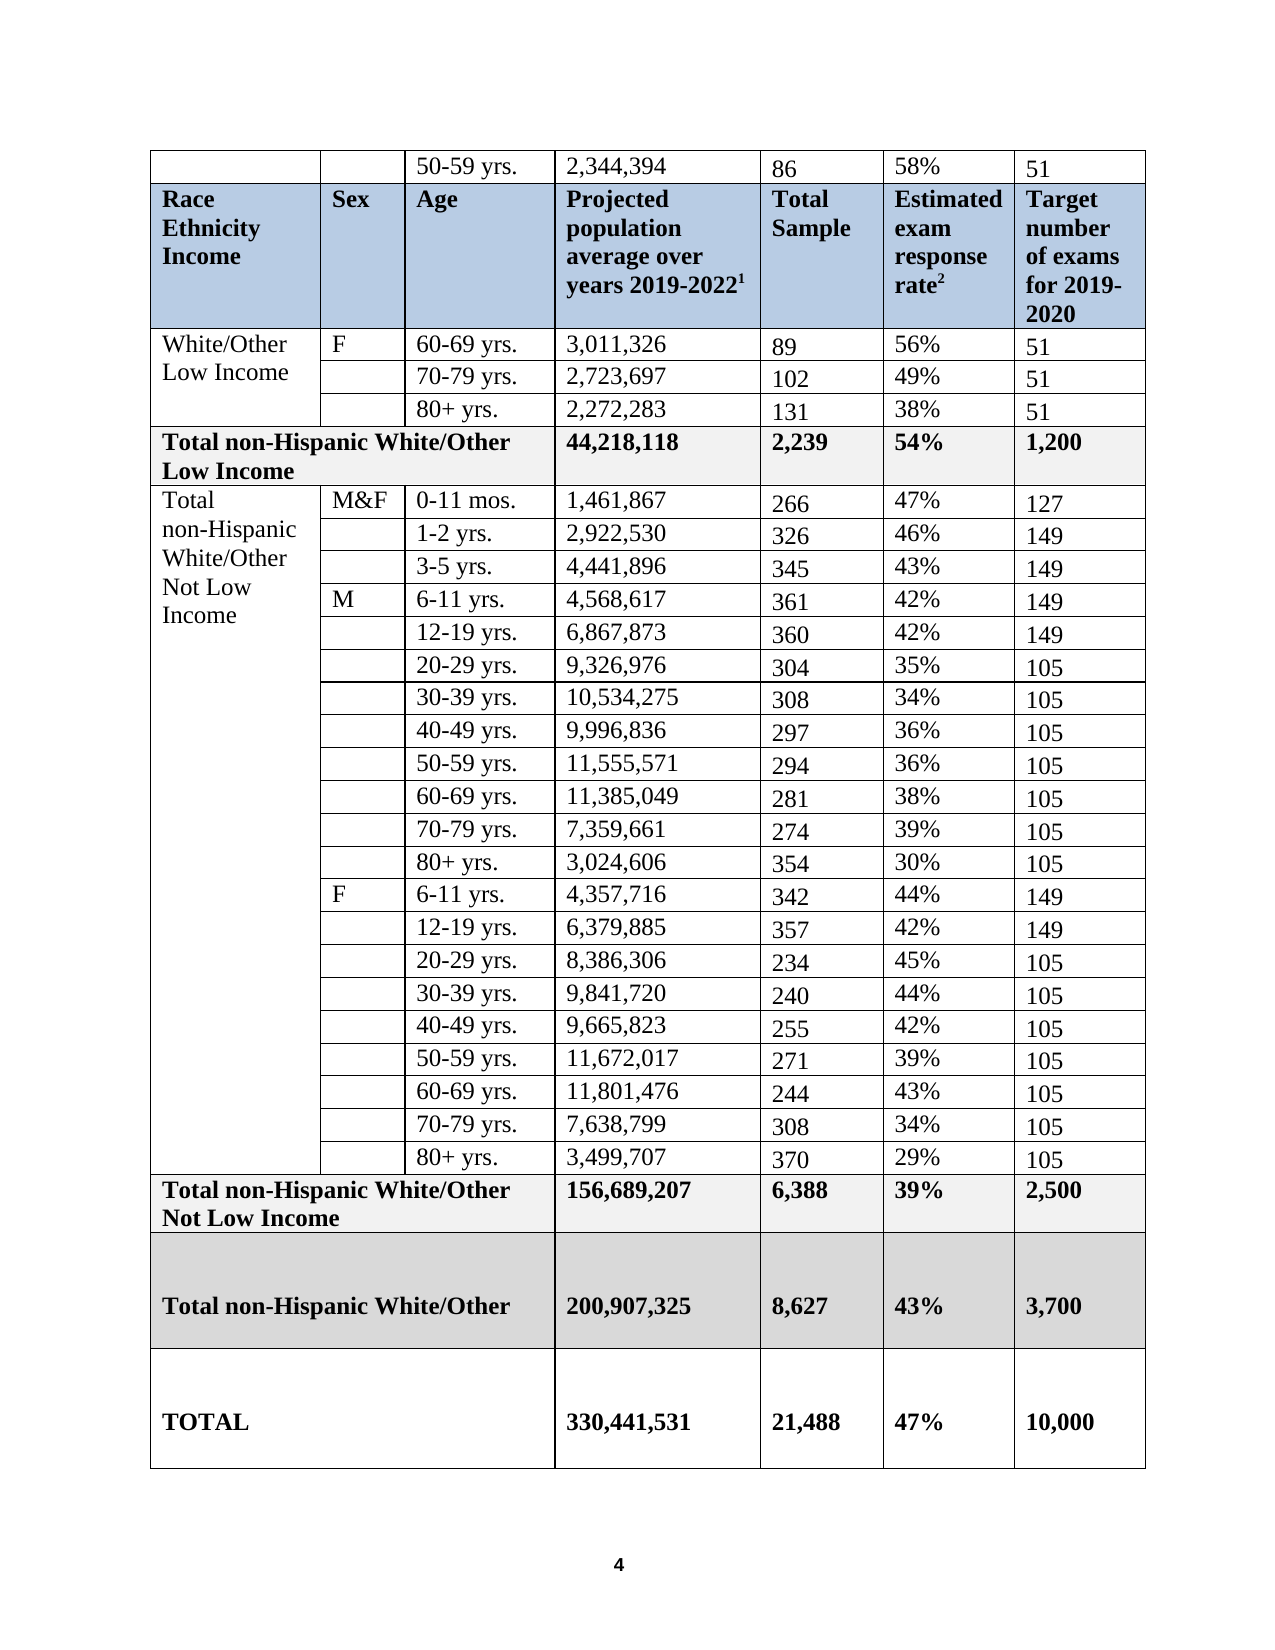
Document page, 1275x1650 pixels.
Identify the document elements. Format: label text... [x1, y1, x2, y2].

table_cell [321, 650, 404, 681]
table_cell 271 [761, 1044, 883, 1075]
table_cell 357 [761, 912, 883, 944]
table_cell 44% [884, 978, 1014, 1009]
table_cell 1-2 yrs. [406, 519, 554, 550]
table_cell 10,000 [1015, 1349, 1145, 1468]
table_cell 244 [761, 1076, 883, 1108]
table_cell 3,024,606 [556, 847, 760, 878]
table_cell 47% [884, 1349, 1014, 1468]
table_cell Race Ethnicity Income [151, 184, 320, 328]
table_cell [321, 715, 404, 747]
table_cell 29% [884, 1142, 1014, 1174]
table_cell 43% [884, 551, 1014, 583]
table_cell 360 [761, 617, 883, 649]
table_cell 266 [761, 486, 883, 517]
table_cell 56% [884, 329, 1014, 360]
table_cell [321, 551, 404, 583]
table_cell [321, 394, 404, 426]
table_cell 51 [1015, 361, 1145, 393]
table_cell 60-69 yrs. [406, 1076, 554, 1108]
table_cell 2,723,697 [556, 361, 760, 393]
table_cell 105 [1015, 1076, 1145, 1108]
table_cell 105 [1015, 650, 1145, 681]
table_cell 105 [1015, 978, 1145, 1009]
table_cell 35% [884, 650, 1014, 681]
table_cell 2,239 [761, 427, 883, 484]
table_cell 156,689,207 [556, 1175, 760, 1232]
table_cell Total Sample [761, 184, 883, 328]
table_cell 127 [1015, 486, 1145, 517]
table_cell [321, 151, 404, 183]
table_cell 274 [761, 814, 883, 846]
table_cell 308 [761, 1109, 883, 1141]
table_cell 45% [884, 945, 1014, 977]
table_cell 47% [884, 486, 1014, 517]
table_cell 44,218,118 [556, 427, 760, 484]
table_cell 21,488 [761, 1349, 883, 1468]
table_cell 3,011,326 [556, 329, 760, 360]
table_cell 105 [1015, 945, 1145, 977]
table_cell 70-79 yrs. [406, 1109, 554, 1141]
table_cell [321, 978, 404, 1009]
table_cell M [321, 584, 404, 616]
table_cell 102 [761, 361, 883, 393]
table_cell 9,996,836 [556, 715, 760, 747]
table_cell 86 [761, 151, 883, 183]
table_cell 50-59 yrs. [406, 1044, 554, 1075]
table_cell 105 [1015, 1109, 1145, 1141]
table_cell 36% [884, 748, 1014, 780]
table_cell Sex [321, 184, 404, 328]
table_cell White/Other Low Income [151, 329, 320, 426]
table_cell 11,672,017 [556, 1044, 760, 1075]
table_cell 8,386,306 [556, 945, 760, 977]
table_cell 4,441,896 [556, 551, 760, 583]
table_cell 149 [1015, 551, 1145, 583]
table_cell 6-11 yrs. [406, 879, 554, 911]
table_cell Age [406, 184, 554, 328]
table_cell 50-59 yrs. [406, 748, 554, 780]
table_cell 44% [884, 879, 1014, 911]
table_cell 297 [761, 715, 883, 747]
table_cell 1,461,867 [556, 486, 760, 517]
table_cell 6-11 yrs. [406, 584, 554, 616]
table_cell 3-5 yrs. [406, 551, 554, 583]
table_cell 60-69 yrs. [406, 329, 554, 360]
table_cell 3,700 [1015, 1233, 1145, 1348]
table_cell 200,907,325 [556, 1233, 760, 1348]
table_cell [321, 361, 404, 393]
table_cell 105 [1015, 748, 1145, 780]
table_cell Total non-Hispanic White/Other [151, 1233, 554, 1348]
table_cell 149 [1015, 912, 1145, 944]
table_cell Total non-Hispanic White/Other Low Income [151, 427, 554, 484]
table_cell 342 [761, 879, 883, 911]
table_cell 42% [884, 912, 1014, 944]
table_cell Target number of exams for 2019-2020 [1015, 184, 1145, 328]
table_cell 70-79 yrs. [406, 361, 554, 393]
table_cell 43% [884, 1076, 1014, 1108]
table_cell 6,388 [761, 1175, 883, 1232]
table_cell 149 [1015, 584, 1145, 616]
table_cell 105 [1015, 1011, 1145, 1042]
table_cell 240 [761, 978, 883, 1009]
table_cell 10,534,275 [556, 683, 760, 714]
table_cell 80+ yrs. [406, 1142, 554, 1174]
table_cell 12-19 yrs. [406, 912, 554, 944]
table_cell [321, 847, 404, 878]
table_cell 105 [1015, 1142, 1145, 1174]
table_cell 89 [761, 329, 883, 360]
table_cell 38% [884, 394, 1014, 426]
table_cell 294 [761, 748, 883, 780]
table_cell 42% [884, 584, 1014, 616]
table_cell 20-29 yrs. [406, 650, 554, 681]
table_cell 149 [1015, 879, 1145, 911]
table_cell 326 [761, 519, 883, 550]
table_cell 131 [761, 394, 883, 426]
table_cell 34% [884, 683, 1014, 714]
table_cell 4,357,716 [556, 879, 760, 911]
table_cell 105 [1015, 683, 1145, 714]
table_cell 9,665,823 [556, 1011, 760, 1042]
table_cell 308 [761, 683, 883, 714]
table_cell 51 [1015, 394, 1145, 426]
table_cell Total non-Hispanic White/Other Not Low Income [151, 486, 320, 1174]
table_cell 43% [884, 1233, 1014, 1348]
table_cell F [321, 329, 404, 360]
table_cell [321, 1142, 404, 1174]
table_cell 105 [1015, 814, 1145, 846]
table_cell 11,555,571 [556, 748, 760, 780]
table_cell 4,568,617 [556, 584, 760, 616]
table_cell 6,867,873 [556, 617, 760, 649]
table_cell 6,379,885 [556, 912, 760, 944]
table_cell 36% [884, 715, 1014, 747]
table_cell 49% [884, 361, 1014, 393]
table_cell 30-39 yrs. [406, 683, 554, 714]
table_cell 7,359,661 [556, 814, 760, 846]
table_cell 39% [884, 814, 1014, 846]
table_cell 3,499,707 [556, 1142, 760, 1174]
table_cell 330,441,531 [556, 1349, 760, 1468]
table_cell 51 [1015, 151, 1145, 183]
table_cell 58% [884, 151, 1014, 183]
table_cell [321, 1044, 404, 1075]
table_cell [321, 781, 404, 813]
table_cell 370 [761, 1142, 883, 1174]
table_cell [321, 617, 404, 649]
table_cell 80+ yrs. [406, 847, 554, 878]
table_cell Total non-Hispanic White/Other Not Low Income [151, 1175, 554, 1232]
table_cell 39% [884, 1044, 1014, 1075]
table_cell M&F [321, 486, 404, 517]
table_cell [321, 945, 404, 977]
table_cell 149 [1015, 617, 1145, 649]
table_cell 105 [1015, 847, 1145, 878]
table_cell 255 [761, 1011, 883, 1042]
table_cell [321, 814, 404, 846]
table_cell 8,627 [761, 1233, 883, 1348]
table_cell [321, 1076, 404, 1108]
table_cell 46% [884, 519, 1014, 550]
table_cell 50-59 yrs. [406, 151, 554, 183]
table_cell 2,344,394 [556, 151, 760, 183]
table_cell 9,841,720 [556, 978, 760, 1009]
table_cell [321, 748, 404, 780]
table_cell 149 [1015, 519, 1145, 550]
table_cell 70-79 yrs. [406, 814, 554, 846]
table_cell 1,200 [1015, 427, 1145, 484]
table_cell F [321, 879, 404, 911]
table_cell 11,385,049 [556, 781, 760, 813]
table_cell 60-69 yrs. [406, 781, 554, 813]
table_cell [321, 1109, 404, 1141]
table_cell Estimated exam response rate2 [884, 184, 1014, 328]
table_cell [321, 683, 404, 714]
table_cell 54% [884, 427, 1014, 484]
table_cell 30-39 yrs. [406, 978, 554, 1009]
table_cell 20-29 yrs. [406, 945, 554, 977]
table_cell 105 [1015, 715, 1145, 747]
table_cell 34% [884, 1109, 1014, 1141]
table_cell 38% [884, 781, 1014, 813]
table_cell 2,922,530 [556, 519, 760, 550]
table_cell 105 [1015, 781, 1145, 813]
table_cell 42% [884, 617, 1014, 649]
table_cell 39% [884, 1175, 1014, 1232]
table_cell 80+ yrs. [406, 394, 554, 426]
table_cell 105 [1015, 1044, 1145, 1075]
table_cell 40-49 yrs. [406, 715, 554, 747]
table_cell Projected population average over years 2019-20221 [556, 184, 760, 328]
table_cell 11,801,476 [556, 1076, 760, 1108]
table_cell [321, 1011, 404, 1042]
table_cell 42% [884, 1011, 1014, 1042]
table_cell 7,638,799 [556, 1109, 760, 1141]
table_cell 345 [761, 551, 883, 583]
table_cell 0-11 mos. [406, 486, 554, 517]
table_cell [321, 519, 404, 550]
table_cell 30% [884, 847, 1014, 878]
table_cell 9,326,976 [556, 650, 760, 681]
table_cell 51 [1015, 329, 1145, 360]
table_cell 2,272,283 [556, 394, 760, 426]
table_cell 304 [761, 650, 883, 681]
table_cell 2,500 [1015, 1175, 1145, 1232]
table_cell 12-19 yrs. [406, 617, 554, 649]
table_cell 40-49 yrs. [406, 1011, 554, 1042]
table_cell 281 [761, 781, 883, 813]
table_cell 354 [761, 847, 883, 878]
table_cell TOTAL [151, 1349, 554, 1468]
table_cell 361 [761, 584, 883, 616]
table_cell [321, 912, 404, 944]
table_cell 234 [761, 945, 883, 977]
